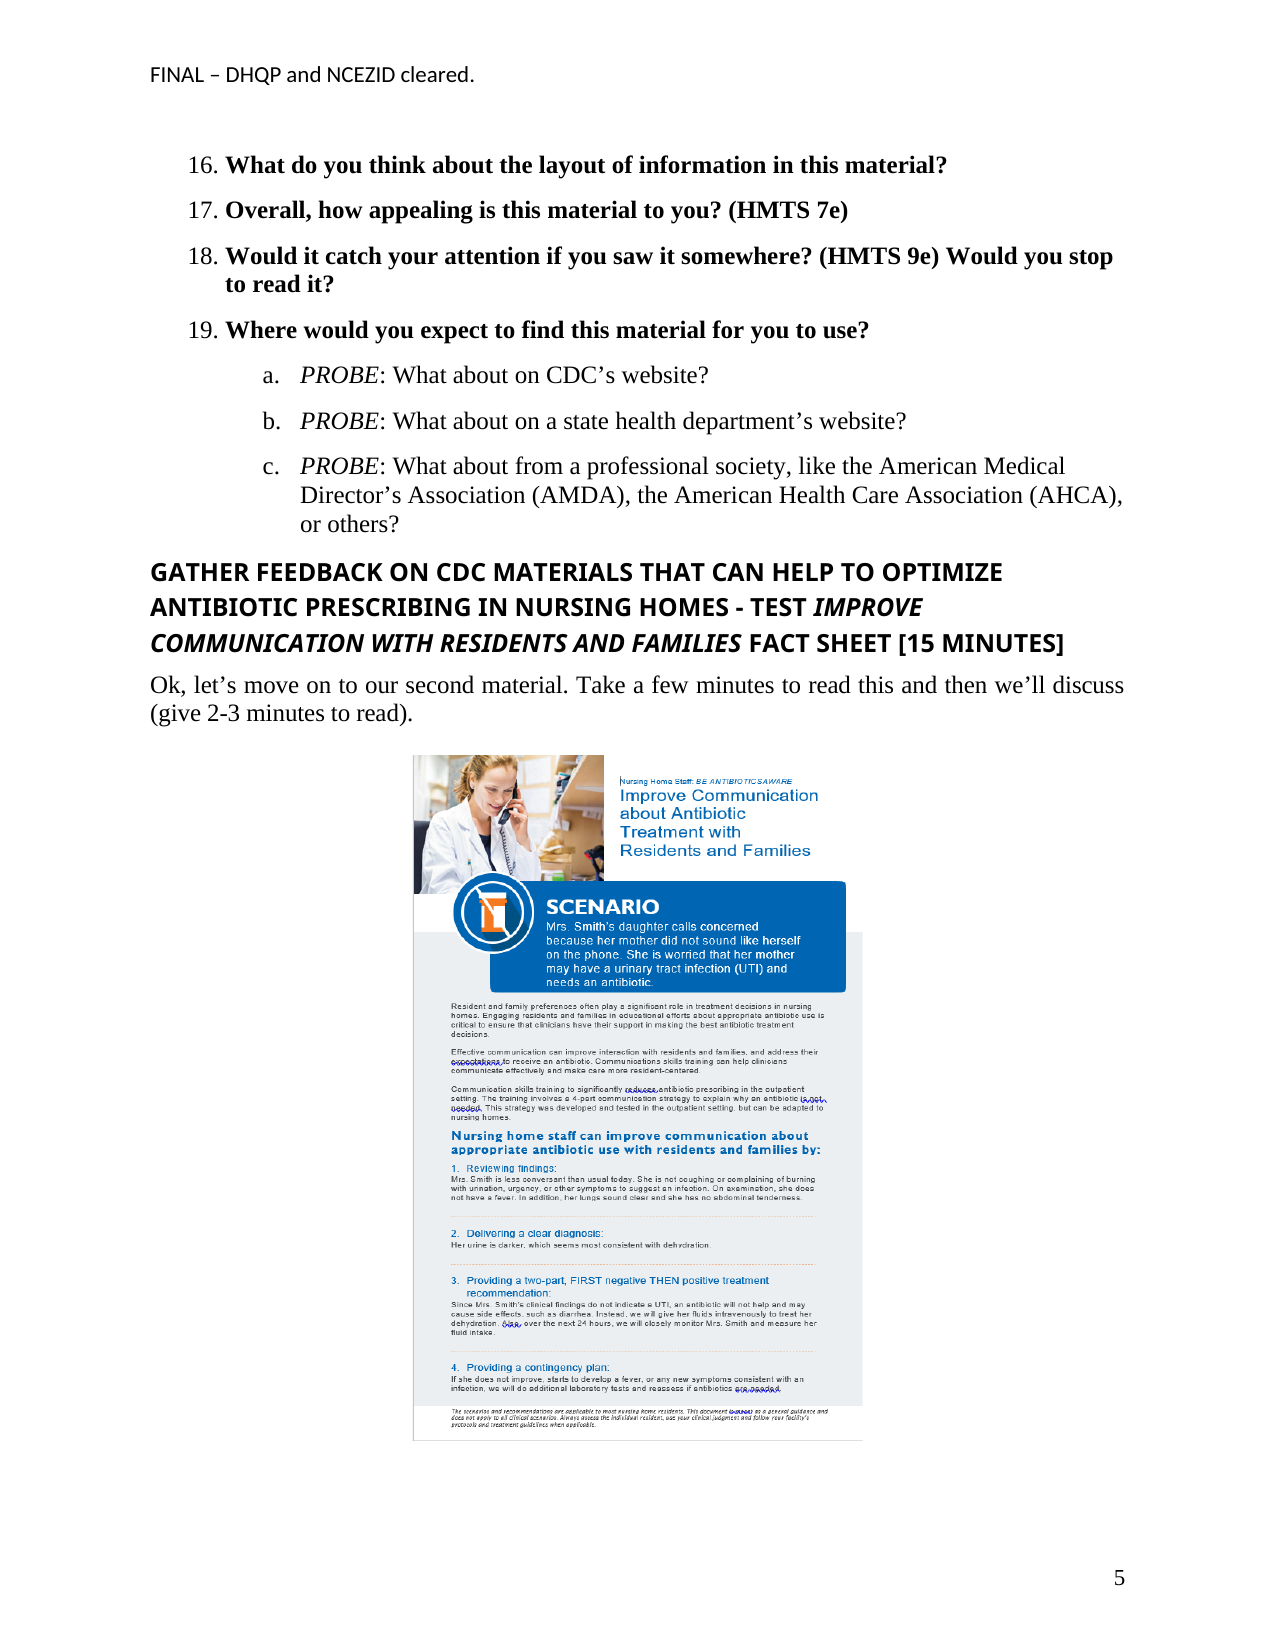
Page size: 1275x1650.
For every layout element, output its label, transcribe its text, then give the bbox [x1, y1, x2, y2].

list PROBE: What about from a professional society, like the American Medical Director’s Association (AMDA), the American Health Care Association (AHCA), or others? [262, 451, 1125, 537]
list Would it catch your attention if you saw it somewhere? (HMTS 9e) Would you stop to read it? [187, 241, 1125, 298]
list Where would you expect to find this material for you to use? [187, 315, 1125, 344]
list Overall, how appealing is this material to you? (HMTS 7e) [187, 195, 1125, 224]
list PROBE: What about on a state health department’s website? [262, 406, 1125, 434]
text Ok, let’s move on to our second material. Take a few minutes to read this and then we’ll discuss (give 2-3 minutes to read). [150, 670, 1125, 727]
list PROBE: What about on CDC’s website? [262, 360, 1125, 389]
subtitle Gather feedback on CDC materials that can help to optimize antibiotic prescribing in nursing homes - test Improve Communication with Residents and Families fact sheet [15 minutes] [150, 554, 1125, 660]
picture [412, 755, 863, 1441]
list What do you think about the layout of information in this material? [187, 150, 1125, 179]
